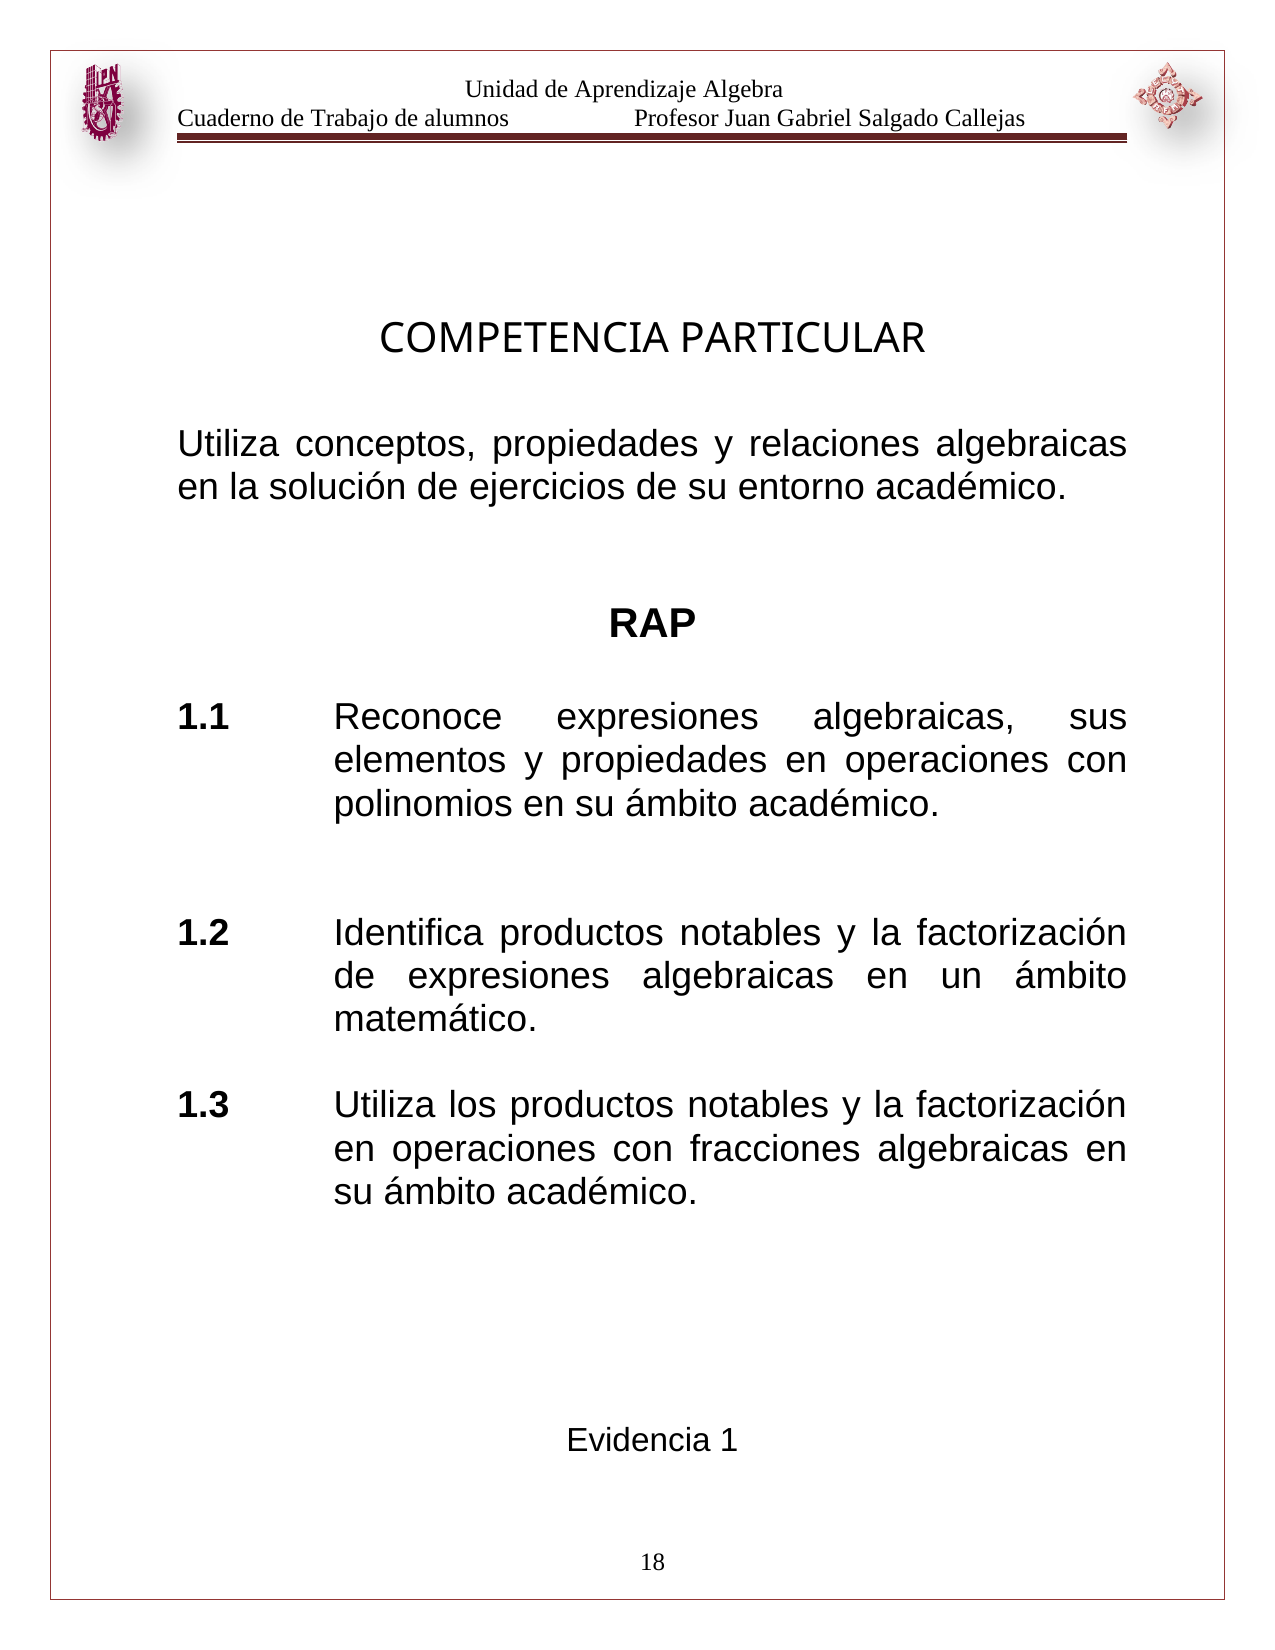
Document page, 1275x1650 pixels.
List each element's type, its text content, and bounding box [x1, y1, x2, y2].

picture [1130, 60, 1205, 131]
text Evidencia 1 [177, 1420, 1127, 1459]
text RAP [177, 599, 1127, 647]
picture [79, 59, 126, 145]
list Reconoce expresiones algebraicas, sus elementos y propiedades en operaciones con polinomios en su ámbito académico. [177, 694, 1127, 824]
list Identifica productos notables y la factorización de expresiones algebraicas en un ámbito matemático. [177, 910, 1127, 1039]
text Utiliza conceptos, propiedades y relaciones algebraicas en la solución de ejercicios de su entorno académico. [177, 421, 1127, 508]
list Utiliza los productos notables y la factorización en operaciones con fracciones algebraicas en su ámbito académico. [177, 1083, 1127, 1212]
text COMPETENCIA PARTICULAR [177, 308, 1127, 364]
